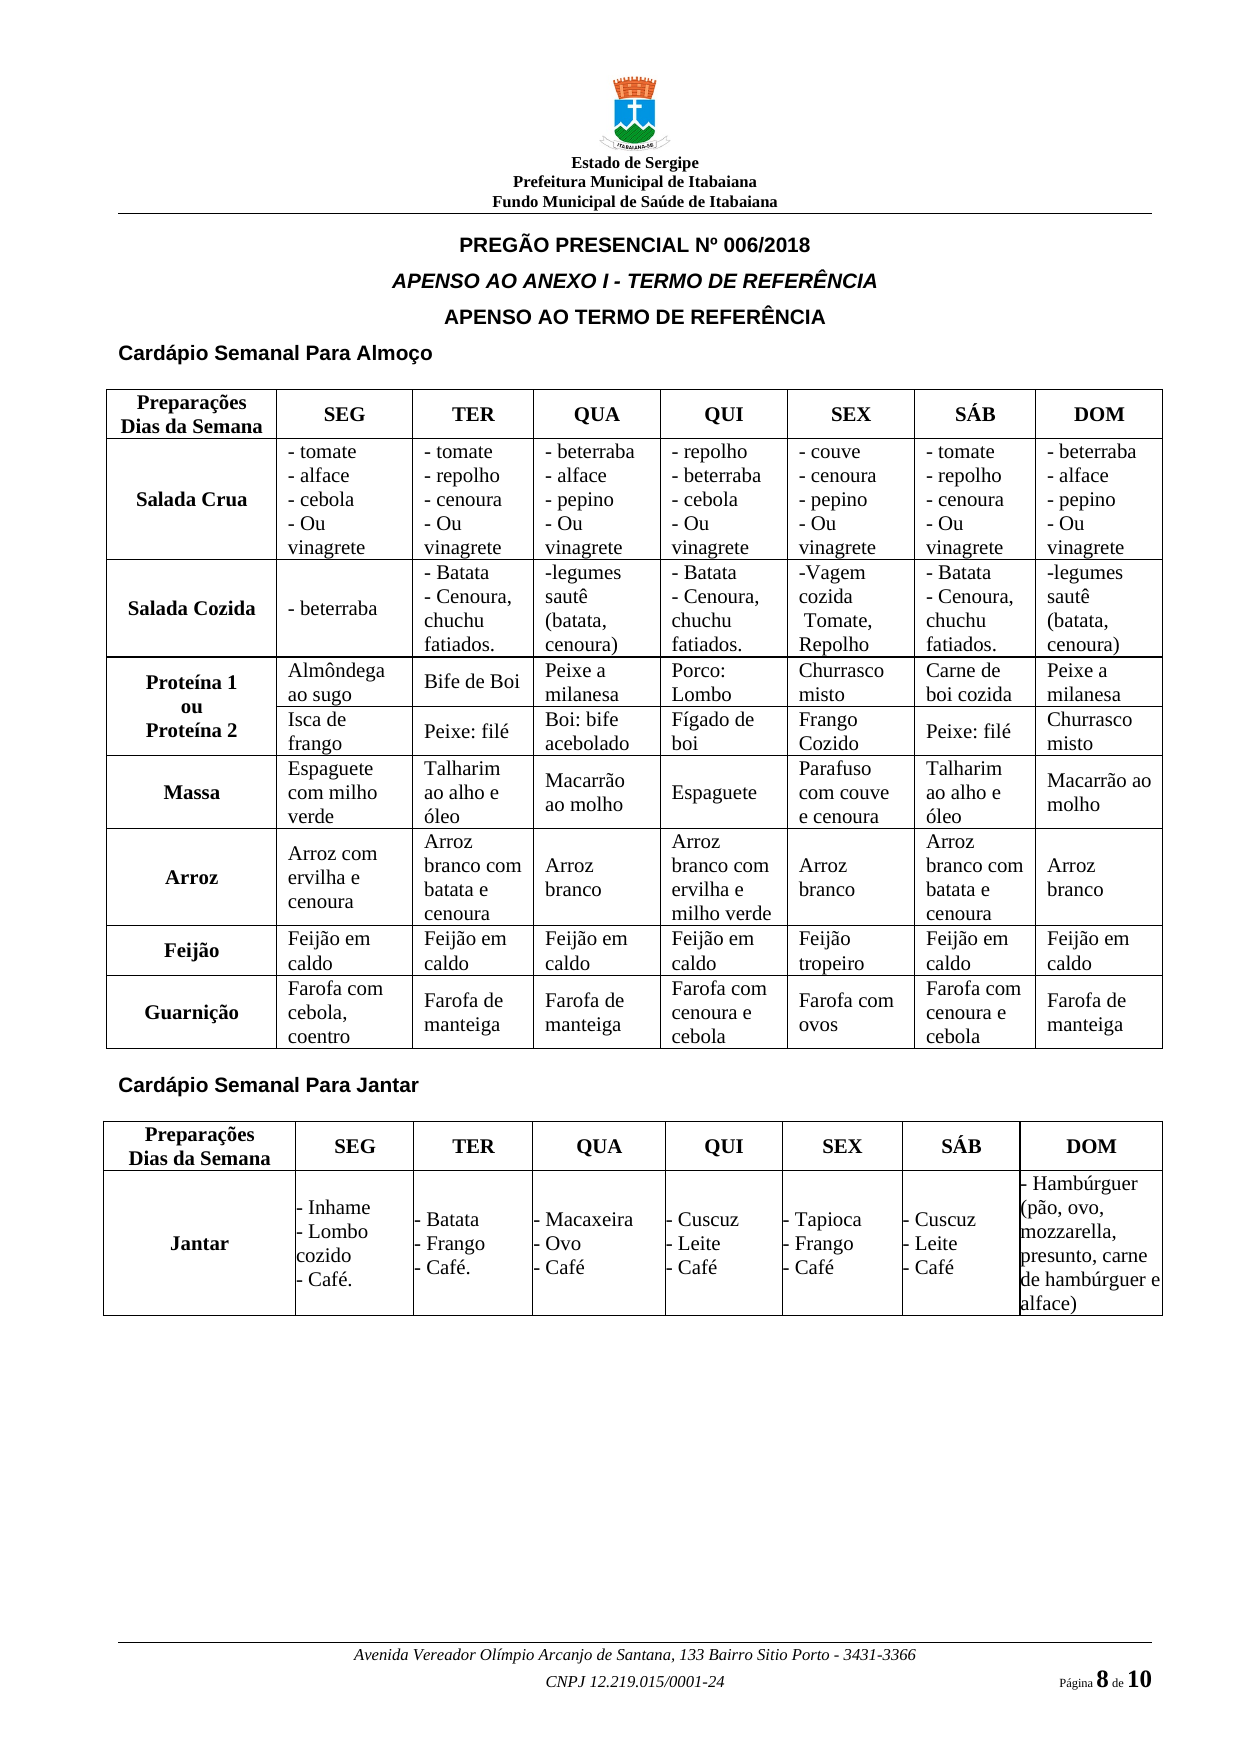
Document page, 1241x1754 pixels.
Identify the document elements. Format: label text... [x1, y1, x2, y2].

text APENSO AO TERMO DE REFERÊNCIA [118, 305, 1152, 329]
table_cell Farofa com cebola, coentro [277, 976, 412, 1048]
table_cell Frango Cozido [788, 707, 914, 755]
table_header QUA [533, 1122, 665, 1170]
table_cell Farofa com ovos [788, 976, 914, 1048]
table_cell - Batata - Cenoura, chuchu fatiados. [915, 560, 1035, 656]
table_cell Massa [107, 756, 276, 828]
text Cardápio Semanal Para Jantar [118, 1073, 1152, 1097]
table_header QUI [661, 390, 787, 438]
table_cell Feijão em caldo [1036, 926, 1162, 974]
table_cell Talharim ao alho e óleo [915, 756, 1035, 828]
table_cell - Batata - Frango - Café. [414, 1171, 532, 1315]
table_cell - Cuscuz - Leite - Café [903, 1171, 1019, 1315]
table_cell - beterraba - alface - pepino - Ou vinagrete [1036, 439, 1162, 559]
table_cell Peixe a milanesa [1036, 658, 1162, 706]
text APENSO AO ANEXO I - TERMO DE REFERÊNCIA [118, 269, 1152, 293]
table_cell Parafuso com couve e cenoura [788, 756, 914, 828]
table_cell Peixe: filé [413, 707, 533, 755]
table_cell Salada Crua [107, 439, 276, 559]
table_header QUA [534, 390, 660, 438]
table_cell - beterraba - alface - pepino - Ou vinagrete [534, 439, 660, 559]
table_cell Jantar [104, 1171, 295, 1315]
table_cell Peixe: filé [915, 707, 1035, 755]
table_cell - couve - cenoura - pepino - Ou vinagrete [788, 439, 914, 559]
table_cell Almôndega ao sugo [277, 658, 412, 706]
table_cell Farofa de manteiga [413, 976, 533, 1048]
table_cell Feijão em caldo [277, 926, 412, 974]
table_header SÁB [915, 390, 1035, 438]
table_cell - beterraba [277, 560, 412, 656]
table_header SEX [788, 390, 914, 438]
table_cell Bife de Boi [413, 658, 533, 706]
table_cell -legumes sautê (batata, cenoura) [534, 560, 660, 656]
table_cell Feijão [107, 926, 276, 974]
table_cell Arroz branco com ervilha e milho verde [661, 829, 787, 925]
table_cell - Batata - Cenoura, chuchu fatiados. [413, 560, 533, 656]
table_cell Isca de frango [277, 707, 412, 755]
text PREGÃO PRESENCIAL Nº 006/2018 [118, 233, 1152, 257]
table_cell Arroz com ervilha e cenoura [277, 829, 412, 925]
table_cell Churrasco misto [1036, 707, 1162, 755]
table_cell - Hambúrguer (pão, ovo, mozzarella, presunto, carne de hambúrguer e alface) [1021, 1171, 1162, 1315]
table_cell Feijão em caldo [413, 926, 533, 974]
table_cell - Inhame - Lombo cozido - Café. [296, 1171, 413, 1315]
table_cell Fígado de boi [661, 707, 787, 755]
table_cell Arroz branco [534, 829, 660, 925]
table_cell Guarnição [107, 976, 276, 1048]
table_cell Boi: bife acebolado [534, 707, 660, 755]
table_header SEX [783, 1122, 902, 1170]
table_cell Feijão tropeiro [788, 926, 914, 974]
table_cell - tomate - alface - cebola - Ou vinagrete [277, 439, 412, 559]
table_header Preparações Dias da Semana [104, 1122, 295, 1170]
table_cell Macarrão ao molho [1036, 756, 1162, 828]
table_header QUI [666, 1122, 782, 1170]
table_cell Farofa de manteiga [1036, 976, 1162, 1048]
table_cell - Macaxeira - Ovo - Café [533, 1171, 665, 1315]
table_cell Carne de boi cozida [915, 658, 1035, 706]
table_header TER [414, 1122, 532, 1170]
table_cell Arroz branco [788, 829, 914, 925]
table_cell -Vagem cozida Tomate, Repolho [788, 560, 914, 656]
text Cardápio Semanal Para Almoço [118, 341, 1152, 365]
table_cell Farofa com cenoura e cebola [661, 976, 787, 1048]
table_cell - tomate - repolho - cenoura - Ou vinagrete [413, 439, 533, 559]
table_header Preparações Dias da Semana [107, 390, 276, 438]
table_header SEG [277, 390, 412, 438]
table_cell - tomate - repolho - cenoura - Ou vinagrete [915, 439, 1035, 559]
table_cell Espaguete [661, 756, 787, 828]
table_header TER [413, 390, 533, 438]
table_cell Arroz branco com batata e cenoura [915, 829, 1035, 925]
table_cell Peixe a milanesa [534, 658, 660, 706]
table_cell Feijão em caldo [915, 926, 1035, 974]
picture [598, 75, 671, 154]
table_cell Porco: Lombo [661, 658, 787, 706]
table_cell Salada Cozida [107, 560, 276, 656]
table_cell Talharim ao alho e óleo [413, 756, 533, 828]
table_cell - Cuscuz - Leite - Café [666, 1171, 782, 1315]
table_header DOM [1036, 390, 1162, 438]
table_cell -legumes sautê (batata, cenoura) [1036, 560, 1162, 656]
table_cell Arroz branco com batata e cenoura [413, 829, 533, 925]
table_cell Churrasco misto [788, 658, 914, 706]
table_cell Macarrão ao molho [534, 756, 660, 828]
table_header SEG [296, 1122, 413, 1170]
table_header SÁB [903, 1122, 1019, 1170]
table_cell - Tapioca - Frango - Café [783, 1171, 902, 1315]
table_cell - Batata - Cenoura, chuchu fatiados. [661, 560, 787, 656]
table_cell Espaguete com milho verde [277, 756, 412, 828]
table_cell Farofa com cenoura e cebola [915, 976, 1035, 1048]
table_header DOM [1021, 1122, 1162, 1170]
table_cell Arroz [107, 829, 276, 925]
table_cell Feijão em caldo [534, 926, 660, 974]
table_cell Arroz branco [1036, 829, 1162, 925]
table_cell - repolho - beterraba - cebola - Ou vinagrete [661, 439, 787, 559]
table_cell Proteína 1 ou Proteína 2 [107, 658, 276, 755]
table_cell Farofa de manteiga [534, 976, 660, 1048]
table_cell Feijão em caldo [661, 926, 787, 974]
